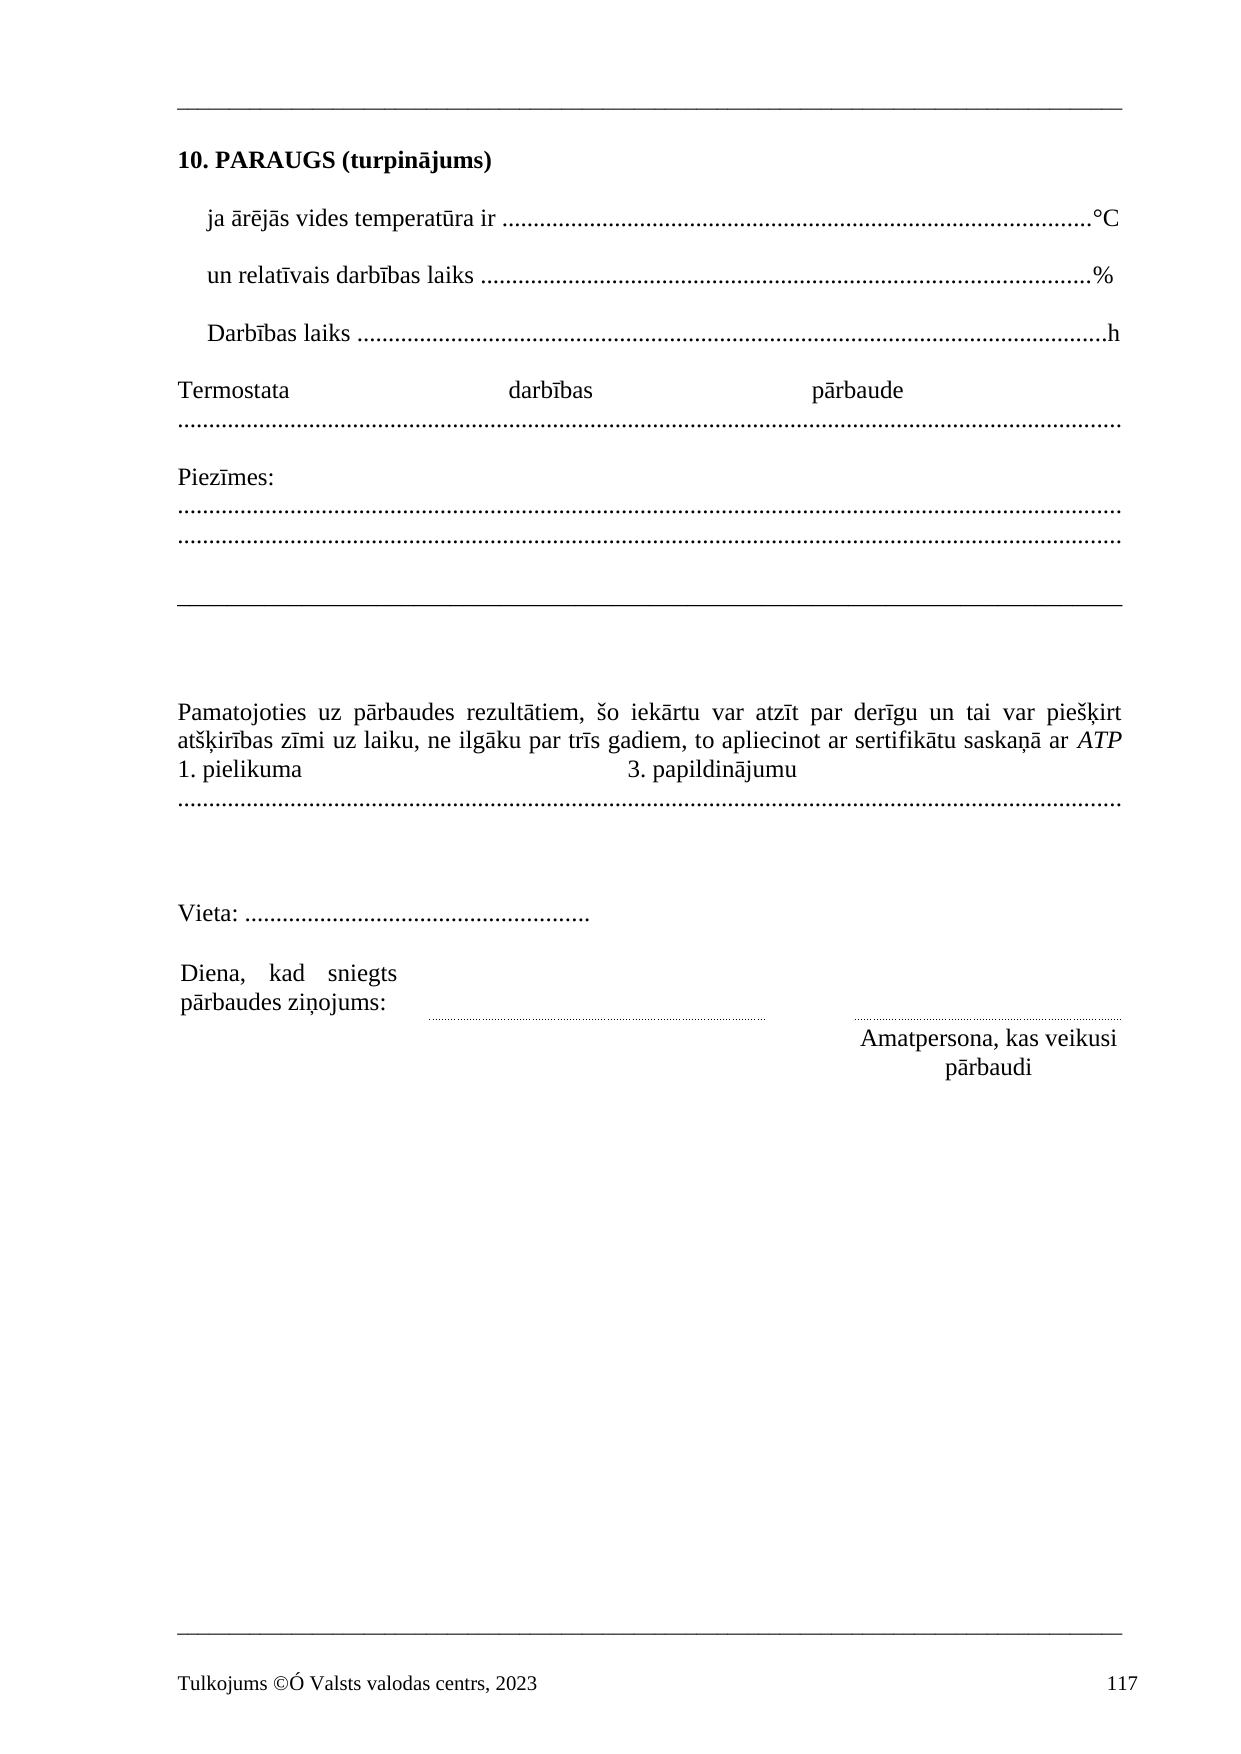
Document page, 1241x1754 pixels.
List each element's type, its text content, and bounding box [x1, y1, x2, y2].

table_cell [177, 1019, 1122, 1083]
text un relatīvais darbības laiks % [207, 261, 1122, 289]
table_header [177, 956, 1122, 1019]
text 10. PARAUGS (turpinājums) [177, 146, 1122, 174]
text Darbības laiks h [207, 318, 1122, 347]
text Termostata darbības pārbaude [177, 376, 1122, 433]
text Pamatojoties uz pārbaudes rezultātiem, šo iekārtu var atzīt par derīgu un tai var piešķirt atšķirības zīmi uz laiku, ne ilgāku par trīs gadiem, to apliecinot ar sertifikātu saskaņā ar ATP 1. pielikuma 3. papildinājumu [177, 697, 1122, 812]
text Vieta: [177, 898, 1122, 927]
text ja ārējās vides temperatūra ir °C [207, 203, 1122, 232]
text Piezīmes: [177, 462, 1122, 519]
